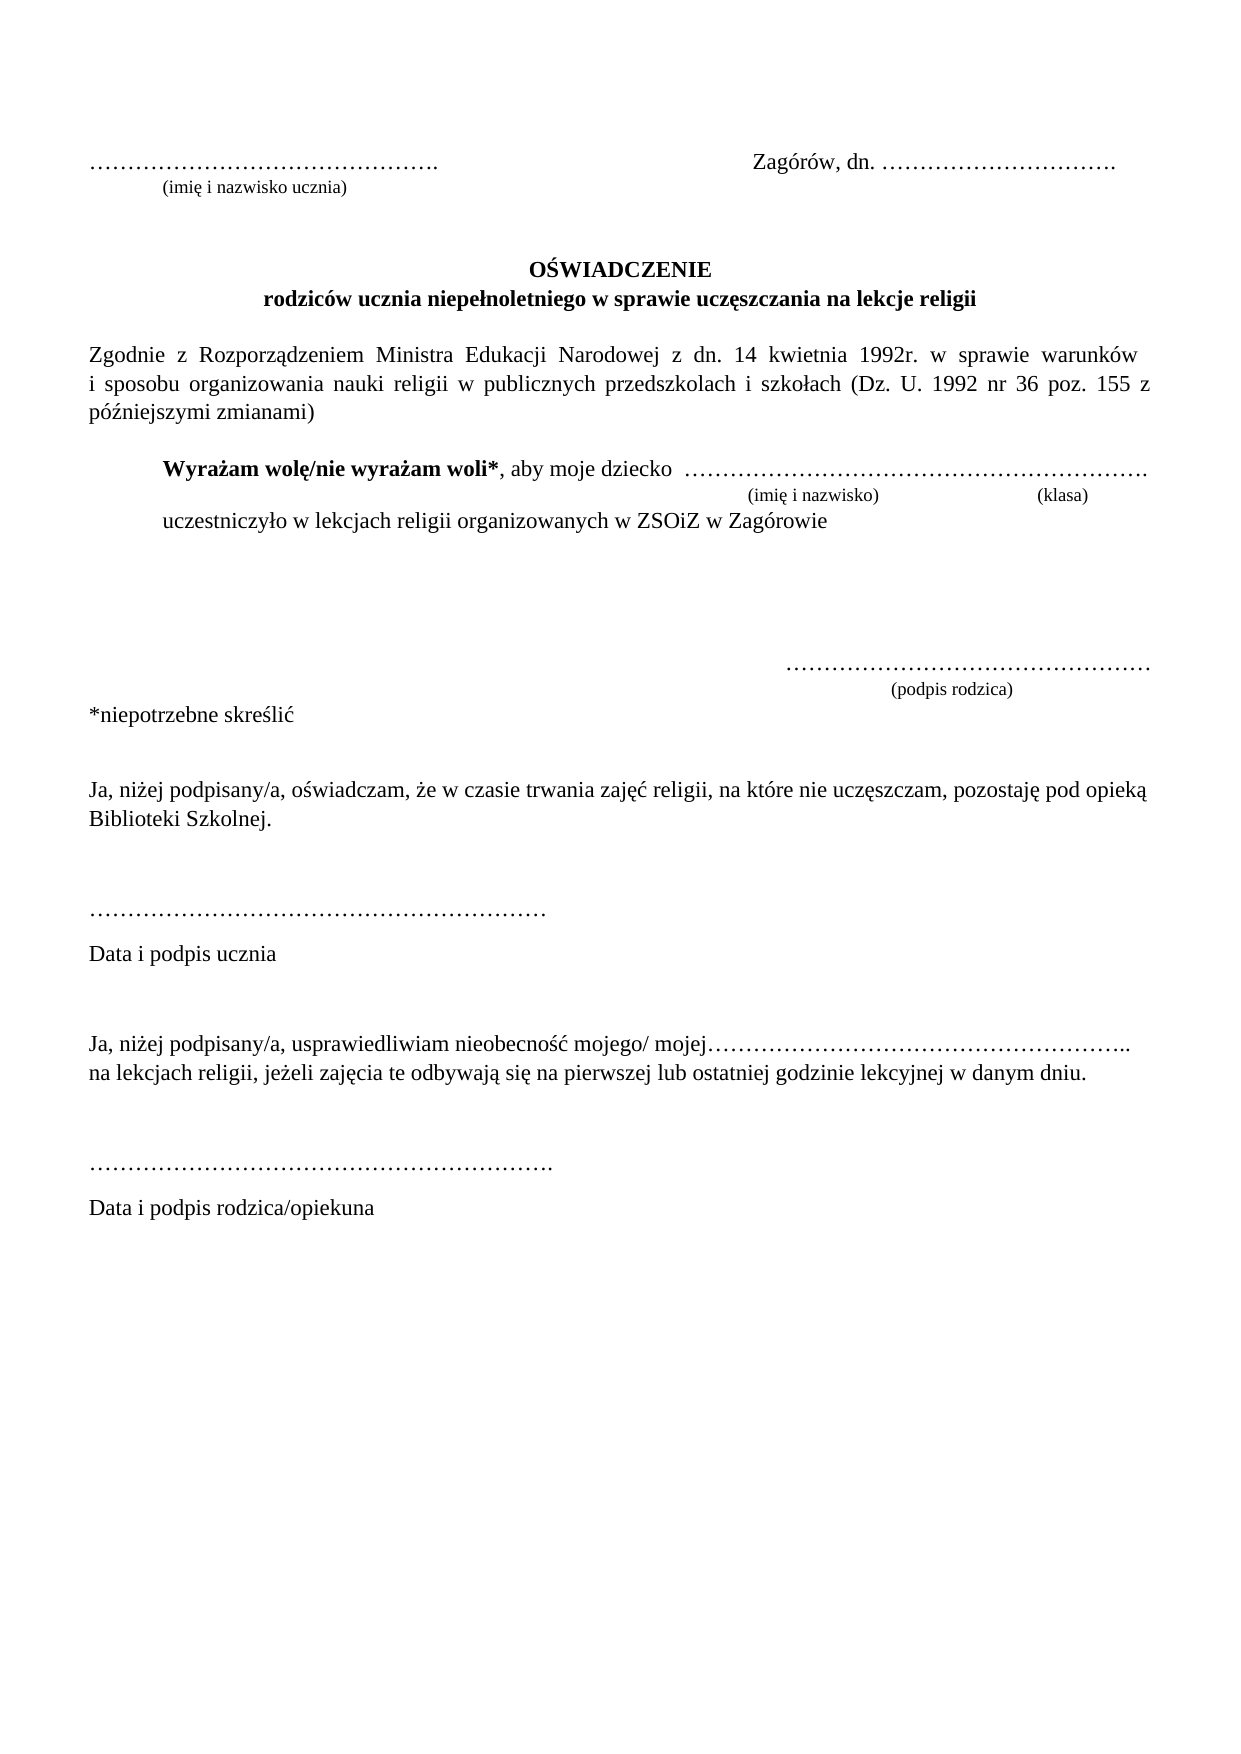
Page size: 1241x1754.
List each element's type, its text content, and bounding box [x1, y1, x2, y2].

text Wyrażam wolę/nie wyrażam woli*, aby moje dziecko ……………………………………………………. [89, 455, 1152, 482]
text ………………………………………… [89, 649, 1152, 676]
text (imię i nazwisko ucznia) [89, 176, 1152, 198]
text Ja, niżej podpisany/a, usprawiedliwiam nieobecność mojego/ mojej……………………………………………….. na lekcjach religii, jeżeli zajęcia te odbywają się na pierwszej lub ostatniej godzinie lekcyjnej w danym dniu. [89, 1031, 1152, 1085]
text Zgodnie z Rozporządzeniem Ministra Edukacji Narodowej z dn. 14 kwietnia 1992r. w sprawie warunków i sposobu organizowania nauki religii w publicznych przedszkolach i szkołach (Dz. U. 1992 nr 36 poz. 155 z późniejszymi zmianami) [89, 342, 1152, 425]
text uczestniczyło w lekcjach religii organizowanych w ZSOiZ w Zagórowie [89, 507, 1152, 533]
text ………………………………………. Zagórów, dn. …………………………. [89, 148, 1152, 174]
text Data i podpis rodzica/opiekuna [89, 1194, 1152, 1221]
text Ja, niżej podpisany/a, oświadczam, że w czasie trwania zajęć religii, na które nie uczęszczam, pozostaję pod opieką Biblioteki Szkolnej. [89, 777, 1152, 831]
text ……………………………………………………. [89, 1149, 1152, 1176]
text Data i podpis ucznia [89, 940, 1152, 967]
text rodziców ucznia niepełnoletniego w sprawie uczęszczania na lekcje religii [89, 285, 1152, 311]
text …………………………………………………… [89, 895, 1152, 922]
text (podpis rodzica) [89, 678, 1152, 699]
text *niepotrzebne skreślić [89, 701, 1152, 728]
text OŚWIADCZENIE [89, 256, 1152, 283]
text (imię i nazwisko) (klasa) [531, 484, 1152, 505]
